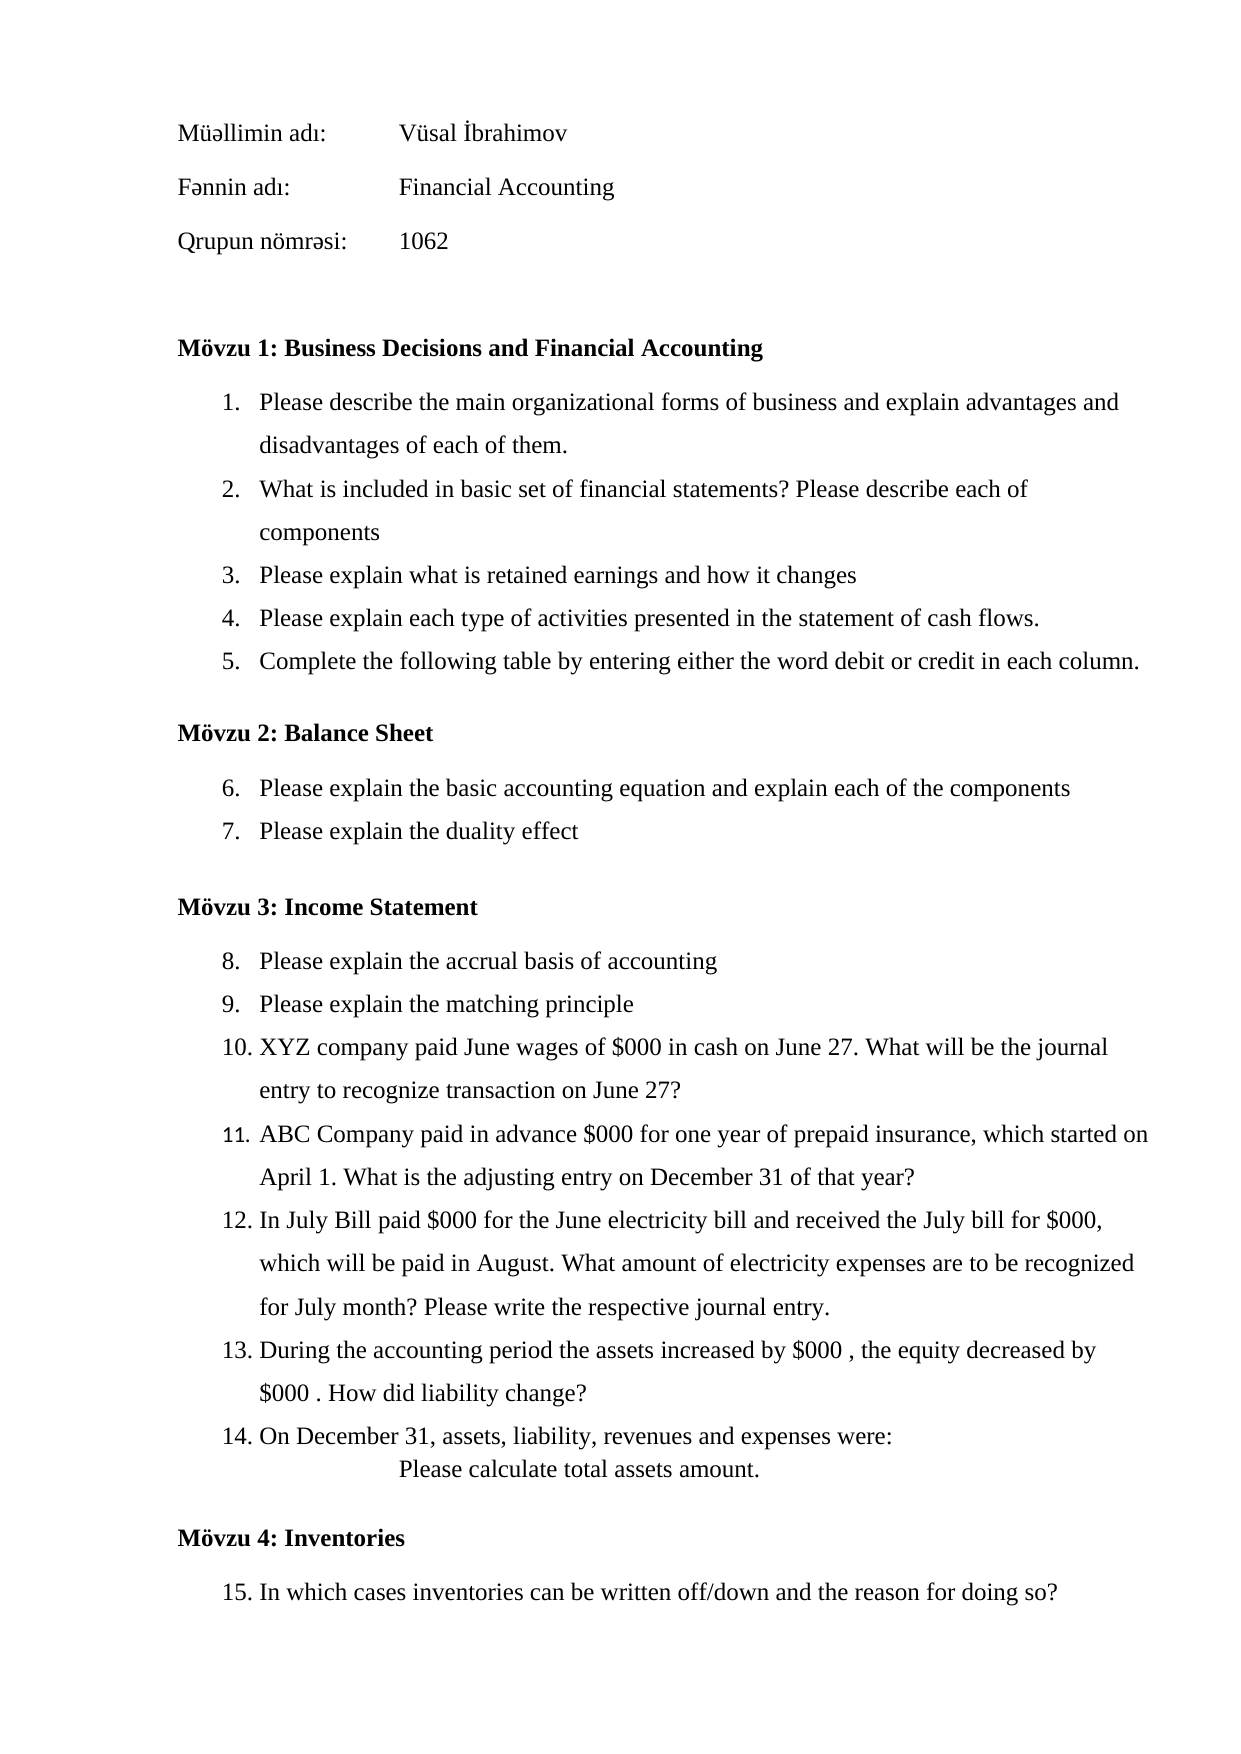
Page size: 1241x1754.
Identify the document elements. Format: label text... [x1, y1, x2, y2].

list During the accounting period the assets increased by $000 , the equity decreased by $000 . How did liability change? [222, 1335, 1152, 1407]
text Mövzu 1: Business Decisions and Financial Accounting [177, 333, 1152, 362]
list Please explain the accrual basis of accounting [222, 946, 1152, 975]
list XYZ company paid June wages of $000 in cash on June 27. What will be the journal entry to recognize transaction on June 27? [222, 1032, 1152, 1104]
list Complete the following table by entering either the word debit or credit in each column. [222, 646, 1152, 675]
list Please explain each type of activities presented in the statement of cash flows. [222, 603, 1152, 632]
text Qrupun nömrəsi: 1062 [177, 226, 1152, 254]
list Please explain what is retained earnings and how it changes [222, 560, 1152, 589]
text Fənnin adı: Financial Accounting [177, 172, 1152, 201]
list On December 31, assets, liability, revenues and expenses were: [222, 1421, 1152, 1450]
text Please calculate total assets amount. [392, 1454, 1152, 1483]
list ABC Company paid in advance $000 for one year of prepaid insurance, which started on April 1. What is the adjusting entry on December 31 of that year? [222, 1119, 1152, 1191]
list Please explain the basic accounting equation and explain each of the components [222, 773, 1152, 802]
list Please explain the duality effect [222, 816, 1152, 845]
list What is included in basic set of financial statements? Please describe each of components [222, 474, 1152, 546]
list Please explain the matching principle [222, 989, 1152, 1018]
text Mövzu 2: Balance Sheet [177, 718, 1152, 747]
text Müəllimin adı: Vüsal İbrahimov [177, 118, 1152, 147]
list In July Bill paid $000 for the June electricity bill and received the July bill for $000, which will be paid in August. What amount of electricity expenses are to be recognized for July month? Please write the respective journal entry. [222, 1205, 1152, 1320]
list Please describe the main organizational forms of business and explain advantages and disadvantages of each of them. [222, 387, 1152, 459]
list In which cases inventories can be written off/down and the reason for doing so? [222, 1577, 1152, 1606]
text Mövzu 3: Income Statement [177, 892, 1152, 921]
text Mövzu 4: Inventories [177, 1523, 1152, 1552]
